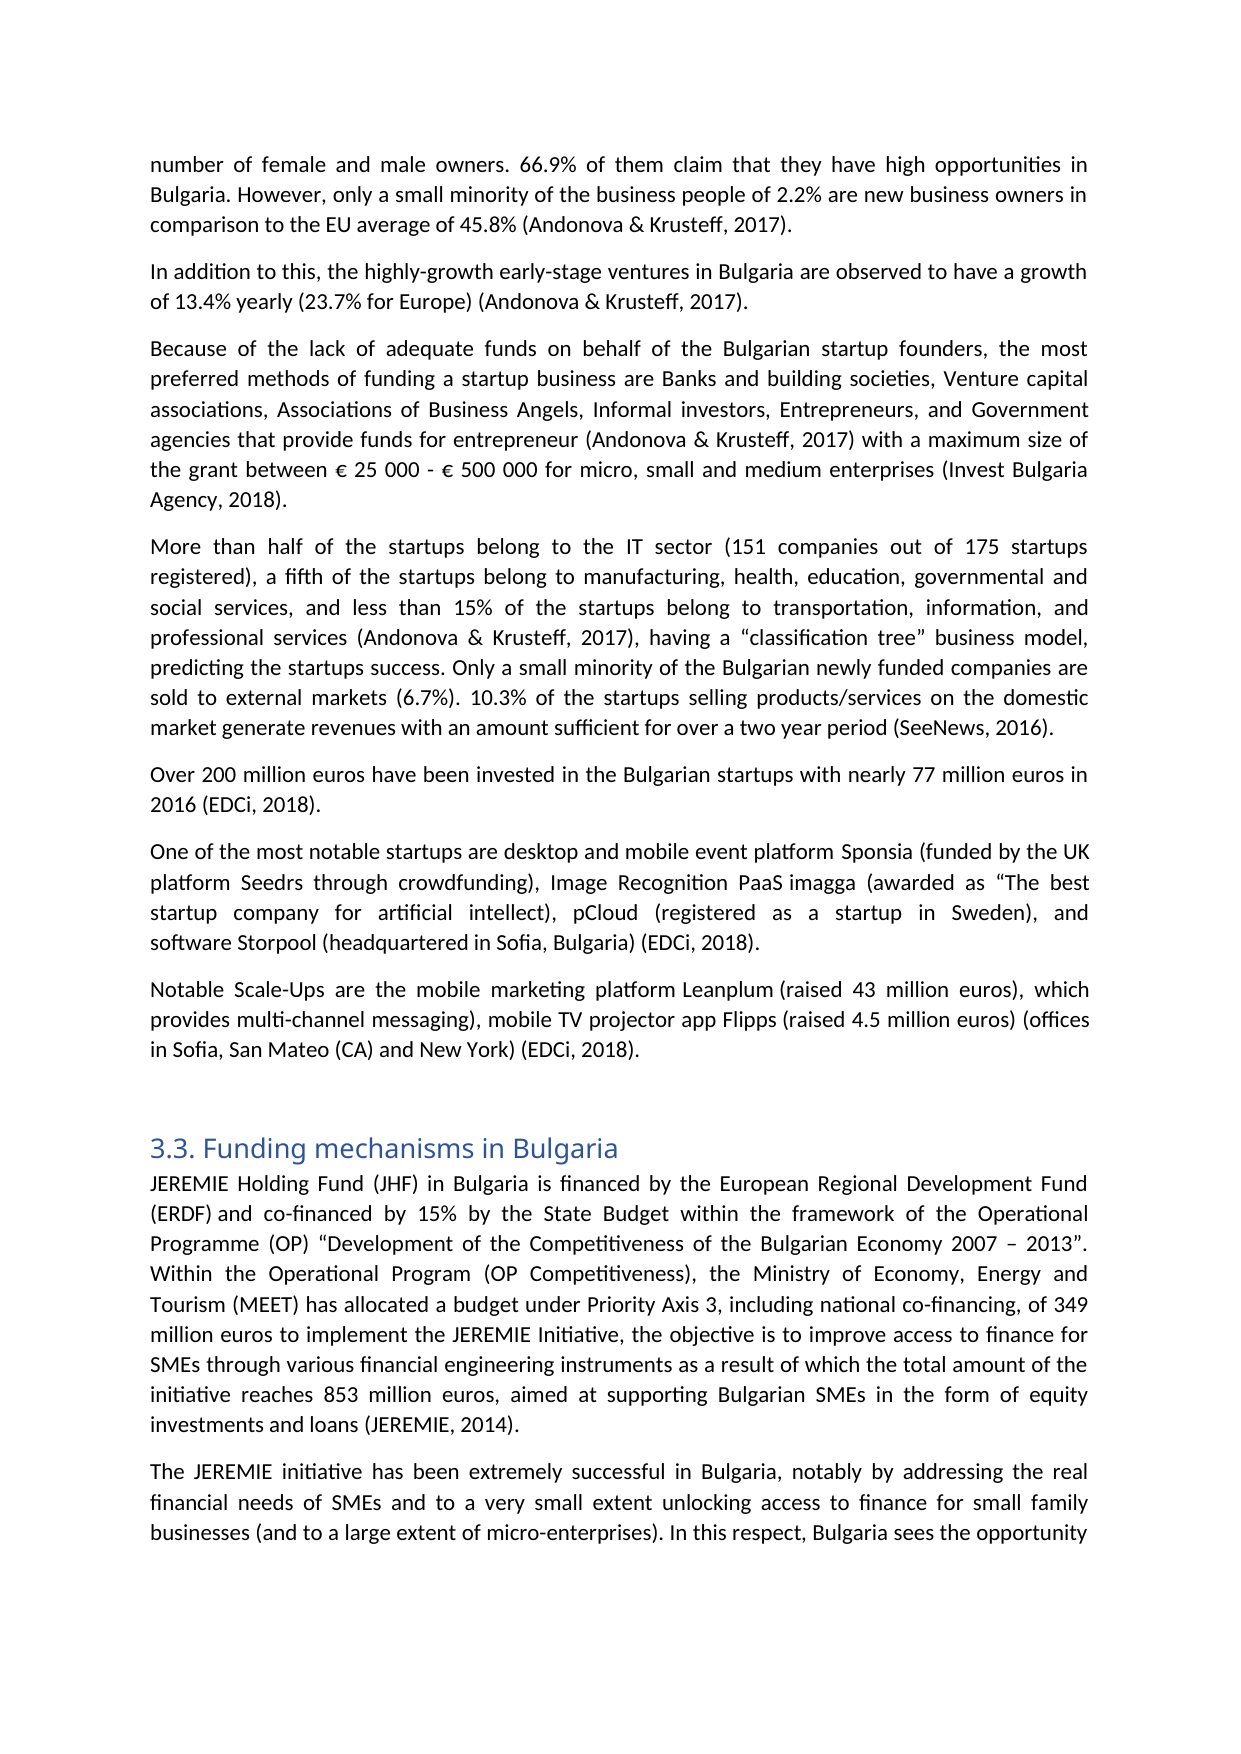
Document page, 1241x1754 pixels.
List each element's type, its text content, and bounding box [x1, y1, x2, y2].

text Because of the lack of adequate funds on behalf of the Bulgarian startup founders, the most preferred methods of funding a startup business are Banks and building societies, Venture capital associations, Associations of Business Angels, Informal investors, Entrepreneurs, and Government agencies that provide funds for entrepreneur (Andonova & Krusteff, 2017) with a maximum size of the grant between € 25 000 - € 500 000 for micro, small and medium enterprises (Invest Bulgaria Agency, 2018). [150, 334, 1090, 513]
text One of the most notable startups are desktop and mobile event platform Sponsia (funded by the UK platform Seedrs through crowdfunding), Image Recognition PaaS imagga (awarded as “The best startup company for artificial intellect), pCloud (registered as a startup in Sweden), and software Storpool (headquartered in Sofia, Bulgaria) (EDCi, 2018). [150, 837, 1090, 956]
text Notable Scale-Ups are the mobile marketing platform Leanplum (raised 43 million euros), which provides multi-channel messaging), mobile TV projector app Flipps (raised 4.5 million euros) (offices in Sofia, San Mateo (CA) and New York) (EDCi, 2018). [150, 975, 1090, 1063]
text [150, 1457, 1090, 1546]
text Over 200 million euros have been invested in the Bulgarian startups with nearly 77 million euros in 2016 (EDCi, 2018). [150, 760, 1090, 819]
text In addition to this, the highly-growth early-stage ventures in Bulgaria are observed to have a growth of 13.4% yearly (23.7% for Europe) (Andonova & Krusteff, 2017). [150, 257, 1090, 316]
text More than half of the startups belong to the IT sector (151 companies out of 175 startups registered), a fifth of the startups belong to manufacturing, health, education, governmental and social services, and less than 15% of the startups belong to transportation, information, and professional services (Andonova & Krusteff, 2017), having a “classification tree” business model, predicting the startups success. Only a small minority of the Bulgarian newly funded companies are sold to external markets (6.7%). 10.3% of the startups selling products/services on the domestic market generate revenues with an amount sufficient for over a two year period (SeeNews, 2016). [150, 532, 1090, 742]
text JEREMIE Holding Fund (JHF) in Bulgaria is financed by the European Regional Development Fund (ERDF) and co-financed by 15% by the State Budget within the framework of the Operational Programme (OP) “Development of the Competitiveness of the Bulgarian Economy 2007 – 2013”. Within the Operational Program (OP Competitiveness), the Ministry of Economy, Energy and Tourism (MEET) has allocated a budget under Priority Axis 3, including national co-financing, of 349 million euros to implement the JEREMIE Initiative, the objective is to improve access to finance for SMEs through various financial engineering instruments as a result of which the total amount of the initiative reaches 853 million euros, aimed at supporting Bulgarian SMEs in the form of equity investments and loans . [150, 1169, 1090, 1439]
subtitle 3.3. Funding mechanisms in Bulgaria [150, 1129, 1090, 1166]
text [150, 150, 1090, 238]
